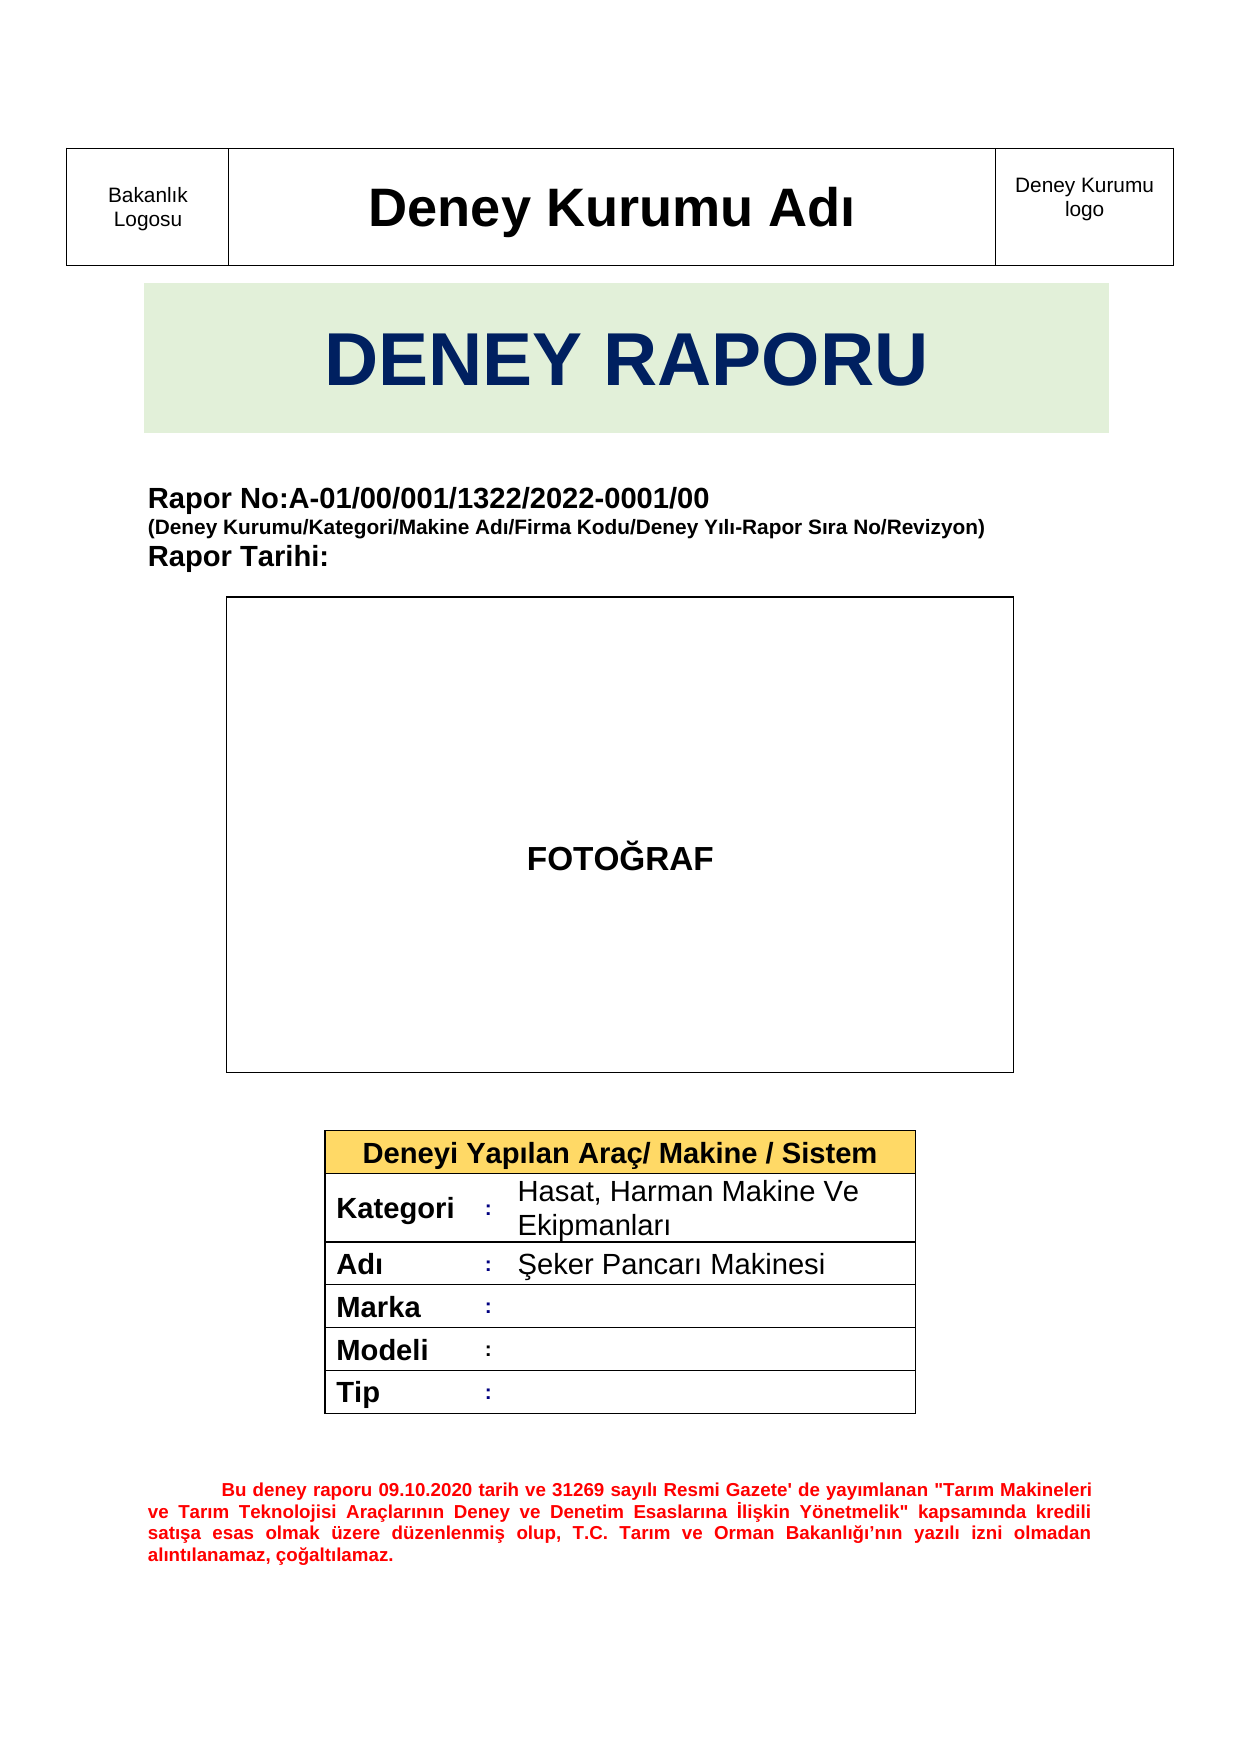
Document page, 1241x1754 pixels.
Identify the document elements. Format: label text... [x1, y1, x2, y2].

table_cell : [473, 1328, 518, 1370]
table_cell : [473, 1174, 518, 1241]
text Rapor No:A-01/00/001/1322/2022-0001/00 [148, 481, 1093, 515]
table_header Deney Kurumu Adı [229, 149, 995, 265]
table_cell : [473, 1371, 518, 1413]
table_cell [518, 1328, 915, 1370]
table_cell Marka [326, 1285, 473, 1327]
table_cell : [473, 1243, 518, 1284]
table_cell : [473, 1285, 518, 1327]
table_cell Hasat, Harman Makine Ve Ekipmanları [518, 1174, 915, 1241]
text (Deney Kurumu/Kategori/Makine Adı/Firma Kodu/Deney Yılı-Rapor Sıra No/Revizyon) [148, 515, 1093, 539]
table_cell [518, 1285, 915, 1327]
table_header FOTOĞRAF [227, 598, 1013, 1072]
text Bu deney raporu 09.10.2020 tarih ve 31269 sayılı Resmi Gazete' de yayımlanan "Tarım Makineleri ve Tarım Teknolojisi Araçlarının Deney ve Denetim Esaslarına İlişkin Yönetmelik" kapsamında kredili satışa esas olmak üzere düzenlenmiş olup, T.C. Tarım ve Orman Bakanlığı’nın yazılı izni olmadan alıntılanamaz, çoğaltılamaz. [148, 1479, 1093, 1565]
table_cell Şeker Pancarı Makinesi [518, 1243, 915, 1284]
table_header Deneyi Yapılan Araç/ Makine / Sistem [326, 1131, 915, 1173]
text Rapor Tarihi: [148, 539, 1093, 572]
table_header Bakanlık Logosu [67, 149, 228, 265]
table_cell Tip [326, 1371, 473, 1413]
table_cell Adı [326, 1243, 473, 1284]
table_header Deney Kurumu logo [996, 149, 1173, 265]
table_cell [518, 1371, 915, 1413]
table_cell Kategori [326, 1174, 473, 1241]
table_cell Modeli [326, 1328, 473, 1370]
